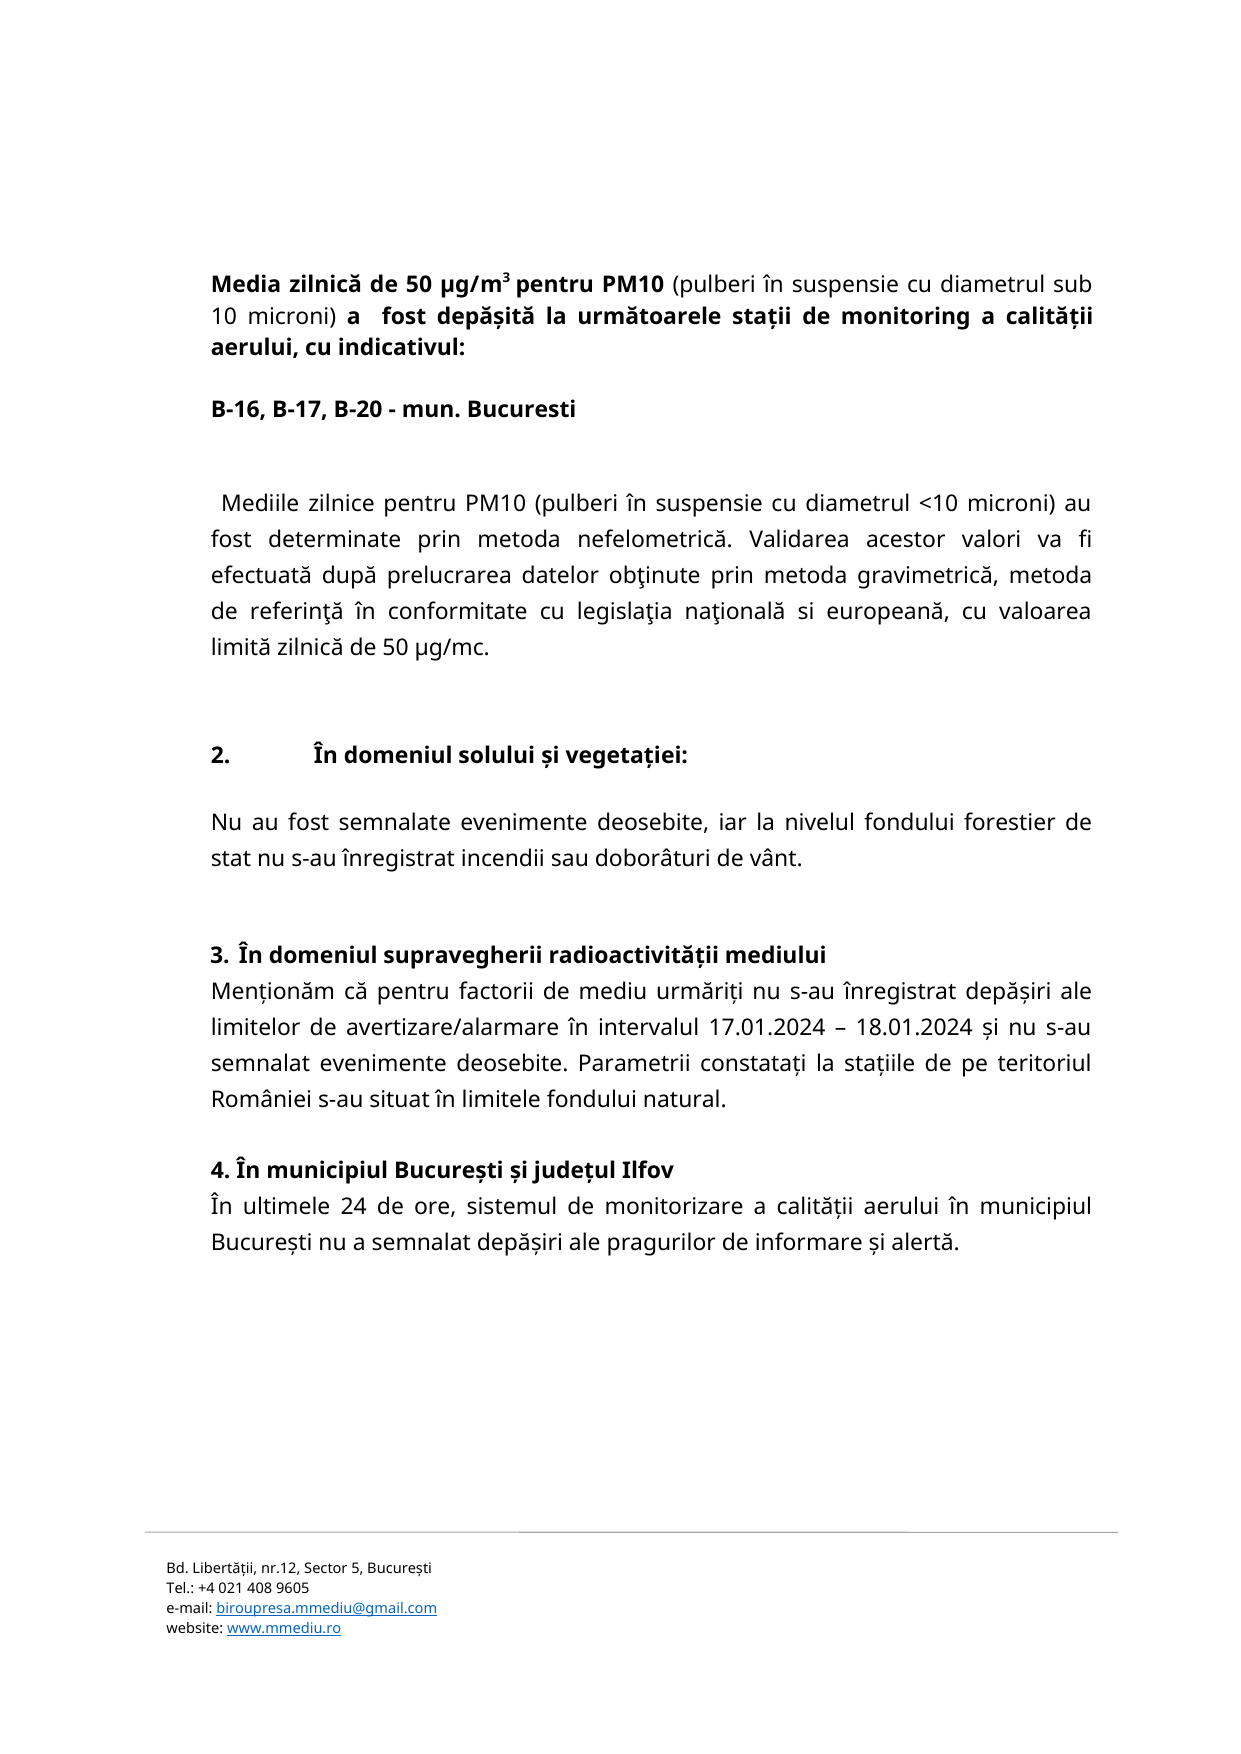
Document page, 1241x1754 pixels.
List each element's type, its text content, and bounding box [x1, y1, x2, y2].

text Mediile zilnice pentru PM10 (pulberi în suspensie cu diametrul <10 microni) au fost determinate prin metoda nefelometrică. Validarea acestor valori va fi efectuată după prelucrarea datelor obţinute prin metoda gravimetrică, metoda de referinţă în conformitate cu legislaţia naţională si europeană, cu valoarea limită zilnică de 50 µg/mc. [211, 487, 1093, 662]
text În ultimele 24 de ore, sistemul de monitorizare a calităţii aerului în municipiul Bucureşti nu a semnalat depăşiri ale pragurilor de informare şi alertă. [211, 1190, 1093, 1257]
text Menţionăm că pentru factorii de mediu urmăriţi nu s-au înregistrat depăşiri ale limitelor de avertizare/alarmare în intervalul 17.01.2024 – 18.01.2024 şi nu s-au semnalat evenimente deosebite. Parametrii constataţi la staţiile de pe teritoriul României s-au situat în limitele fondului natural. [211, 975, 1093, 1114]
text 3. În domeniul supravegherii radioactivităţii mediului [210, 939, 1093, 970]
text 4. În municipiul Bucureşti şi judeţul Ilfov [211, 1154, 1093, 1186]
text Nu au fost semnalate evenimente deosebite, iar la nivelul fondului forestier de stat nu s-au înregistrat incendii sau doborâturi de vânt. [211, 806, 1093, 873]
text B-16, B-17, B-20 - mun. Bucuresti [211, 393, 1128, 425]
text Media zilnică de 50 µg/m3 pentru PM10 (pulberi în suspensie cu diametrul sub 10 microni) a fost depășită la următoarele staţii de monitoring a calităţii aerului, cu indicativul: [211, 268, 1093, 362]
list În domeniul solului şi vegetaţiei: [211, 739, 1093, 770]
